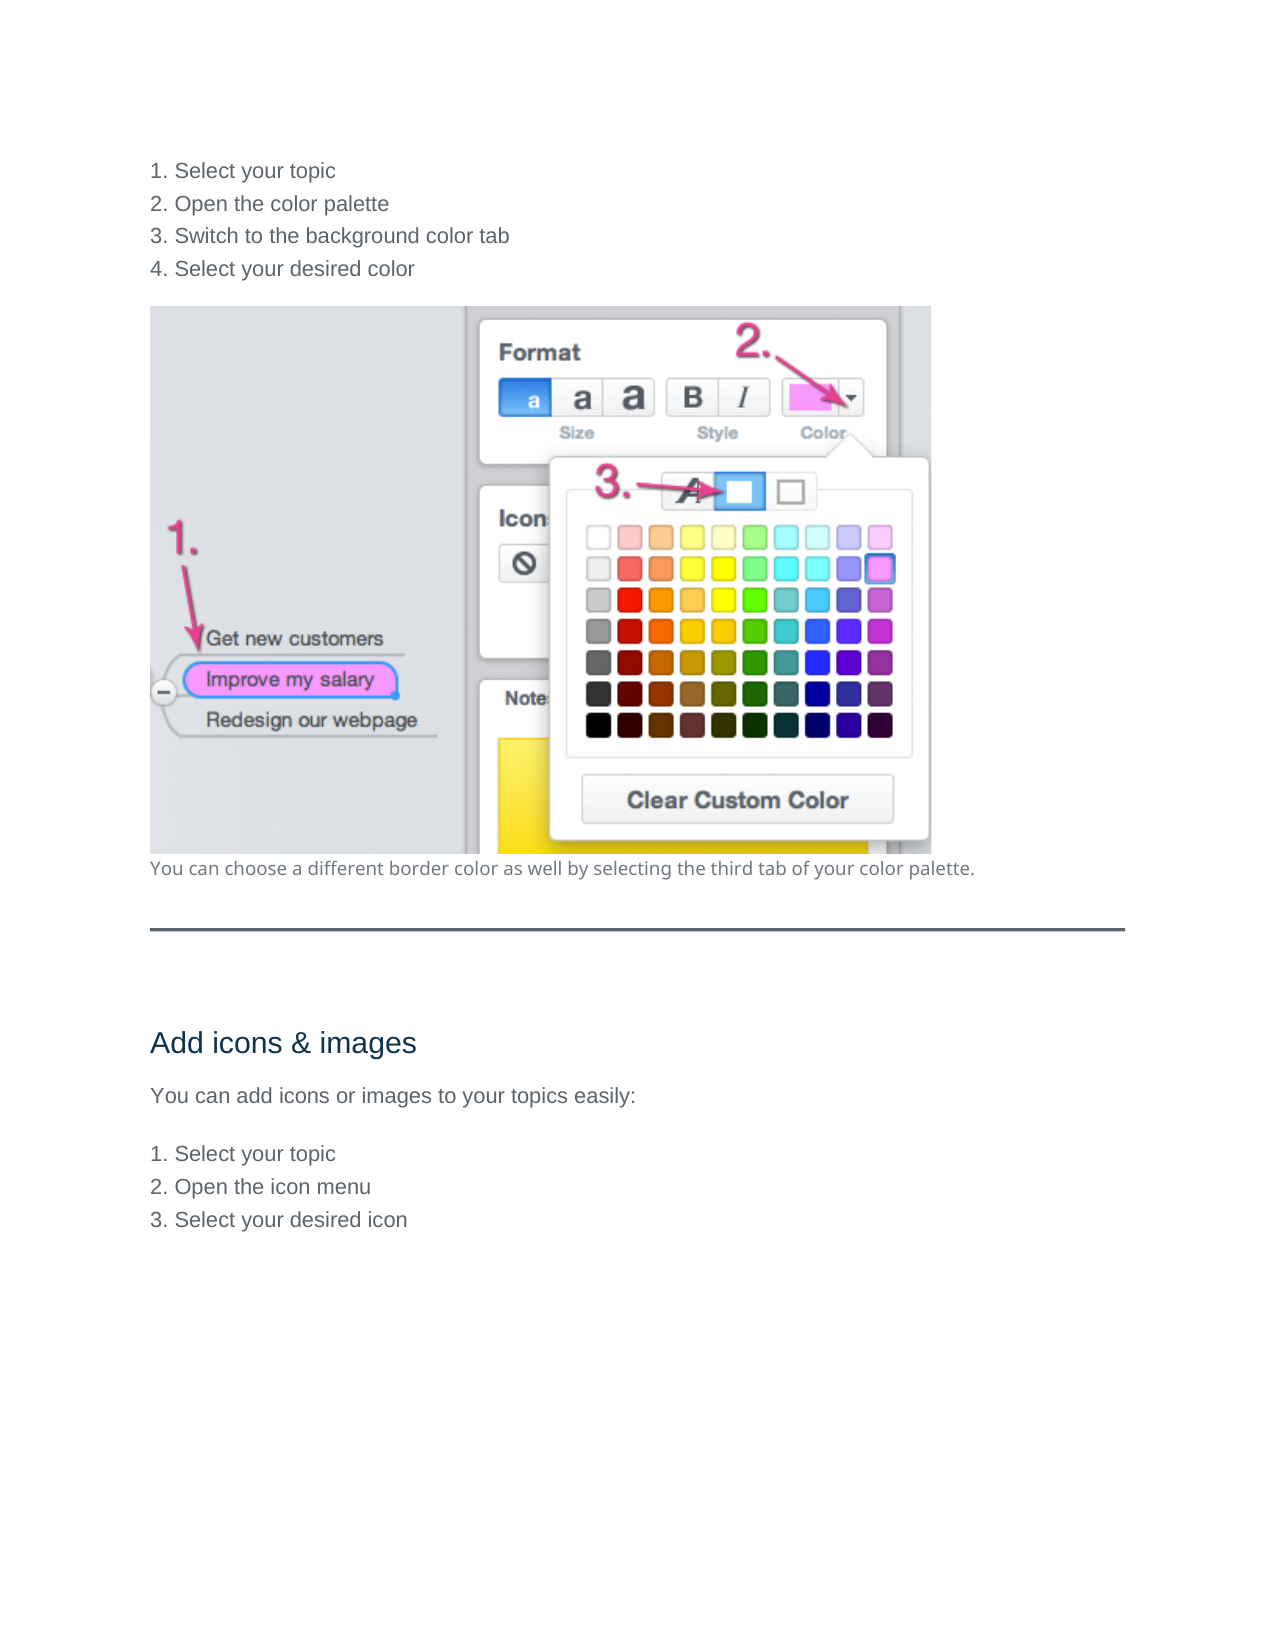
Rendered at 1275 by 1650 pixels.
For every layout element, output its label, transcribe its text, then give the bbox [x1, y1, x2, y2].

text Add icons & images [150, 1025, 1125, 1060]
text You can add icons or images to your topics easily: [150, 1076, 1125, 1108]
text You can choose a different border color as well by selecting the third tab of your color palette. [150, 853, 1125, 881]
picture [150, 306, 932, 854]
text 1. Select your topic 2. Open the color palette 3. Switch to the background color tab 4. Select your desired color [150, 150, 1125, 281]
text 1. Select your topic 2. Open the icon menu 3. Select your desired icon [150, 1133, 1125, 1232]
